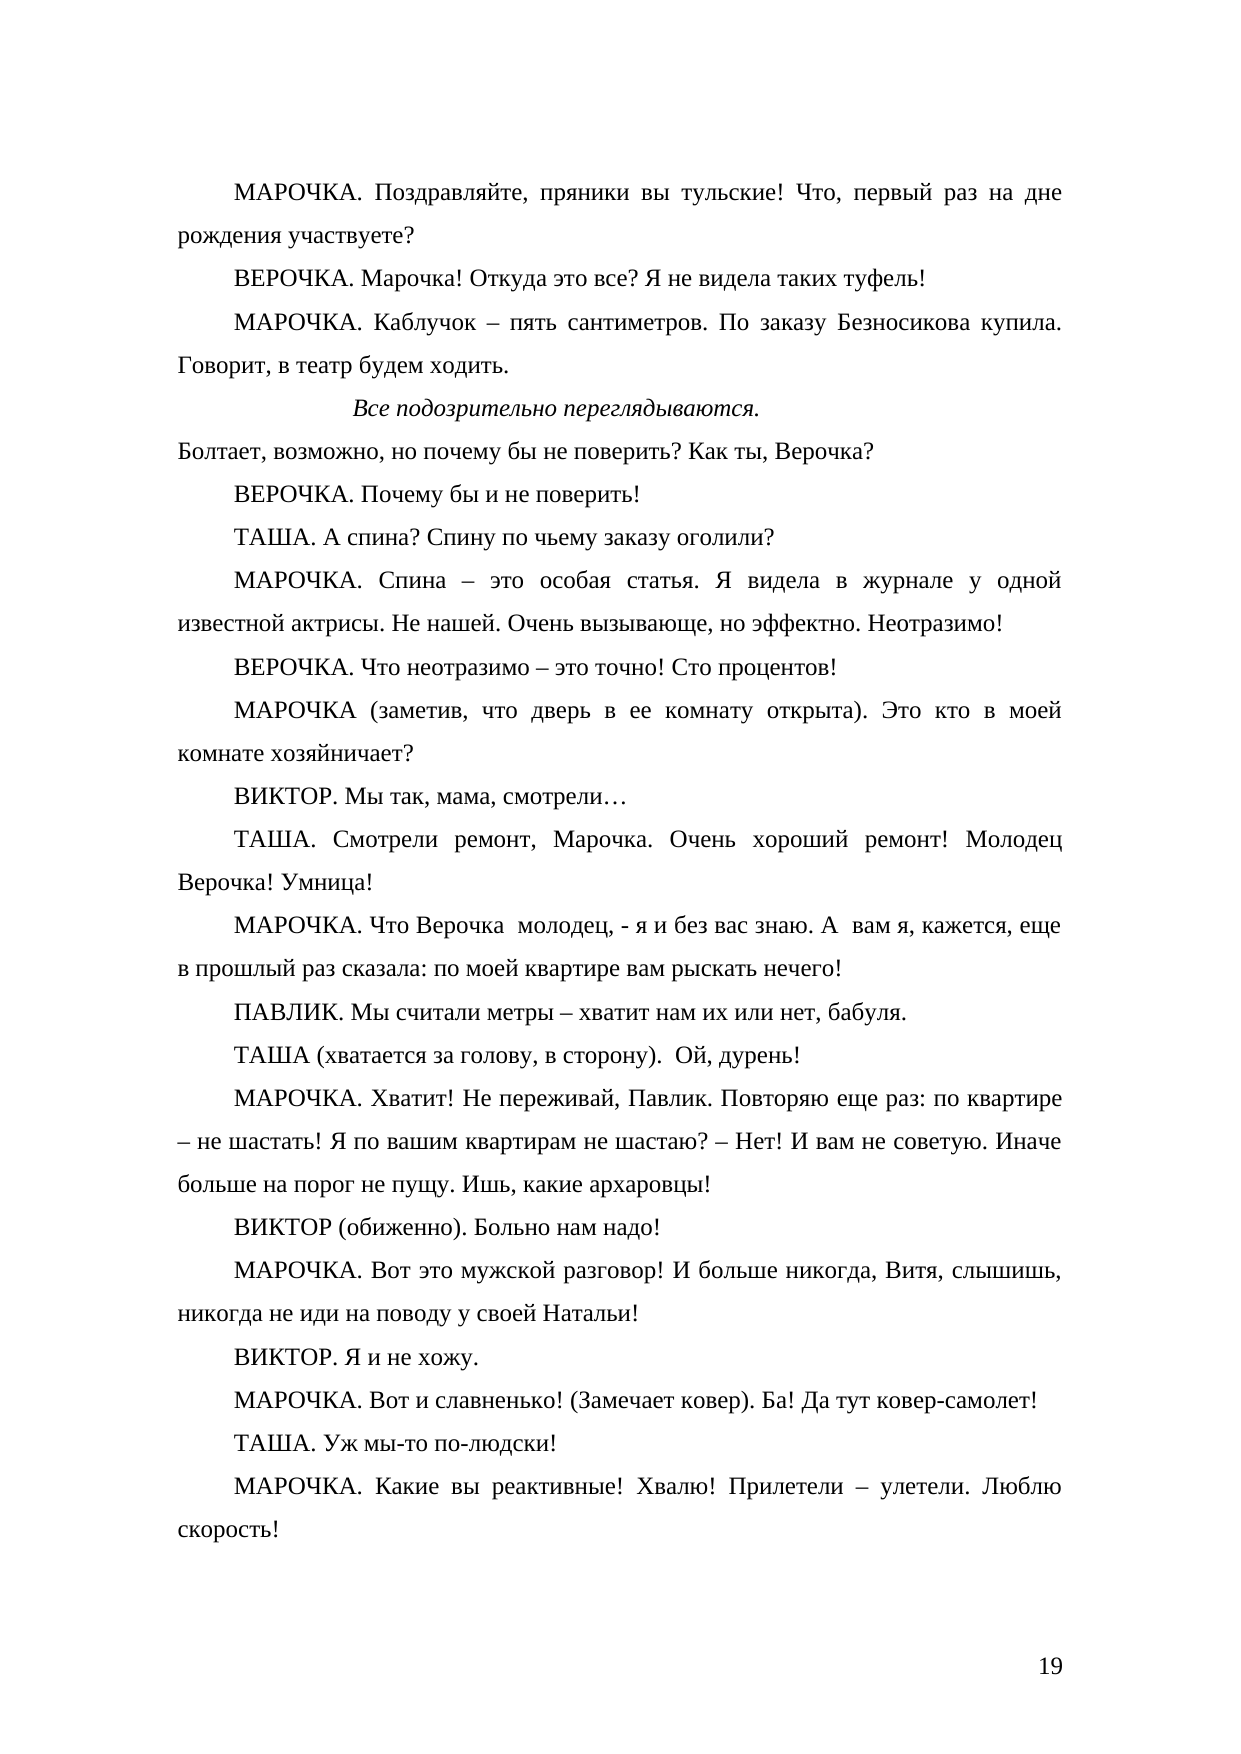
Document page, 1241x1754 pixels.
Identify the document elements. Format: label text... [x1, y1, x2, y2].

text ПАВЛИК. Мы считали метры – хватит нам их или нет, бабуля. [177, 997, 1063, 1025]
text ВЕРОЧКА. Почему бы и не поверить! [177, 479, 1063, 508]
text МАРОЧКА. Каблучок – пять сантиметров. По заказу Безносикова купила. Говорит, в театр будем ходить. [177, 307, 1063, 378]
text Болтает, возможно, но почему бы не поверить? Как ты, Верочка? [177, 436, 1063, 465]
text МАРОЧКА. Спина – это особая статья. Я видела в журнале у одной известной актрисы. Не нашей. Очень вызывающе, но эффектно. Неотразимо! [177, 565, 1063, 637]
text МАРОЧКА. Что Верочка молодец, - я и без вас знаю. А вам я, кажется, еще в прошлый раз сказала: по моей квартире вам рыскать нечего! [177, 910, 1063, 982]
text ВИКТОР (обиженно). Больно нам надо! [177, 1212, 1063, 1241]
text МАРОЧКА. Поздравляйте, пряники вы тульские! Что, первый раз на дне рождения участвуете? [177, 177, 1063, 249]
text ТАША. Смотрели ремонт, Марочка. Очень хороший ремонт! Молодец Верочка! Умница! [177, 824, 1063, 896]
text ВЕРОЧКА. Марочка! Откуда это все? Я не видела таких туфель! [177, 263, 1063, 292]
text ВИКТОР. Я и не хожу. [177, 1342, 1063, 1370]
text МАРОЧКА. Вот это мужской разговор! И больше никогда, Витя, слышишь, никогда не иди на поводу у своей Натальи! [177, 1255, 1063, 1327]
text МАРОЧКА (заметив, что дверь в ее комнату открыта). Это кто в моей комнате хозяйничает? [177, 695, 1063, 767]
text ТАША. Уж мы-то по-людски! [177, 1428, 1063, 1457]
text ТАША. А спина? Спину по чьему заказу оголили? [177, 522, 1063, 551]
text ВИКТОР. Мы так, мама, смотрели… [177, 781, 1063, 810]
text ВЕРОЧКА. Что неотразимо – это точно! Сто процентов! [177, 652, 1063, 680]
text ТАША (хватается за голову, в сторону). Ой, дурень! [177, 1040, 1063, 1068]
text МАРОЧКА. Вот и славненько! (Замечает ковер). Ба! Да тут ковер-самолет! [177, 1385, 1063, 1413]
text МАРОЧКА. Какие вы реактивные! Хвалю! Прилетели – улетели. Люблю скорость! [177, 1471, 1063, 1543]
text МАРОЧКА. Хватит! Не переживай, Павлик. Повторяю еще раз: по квартире – не шастать! Я по вашим квартирам не шастаю? – Нет! И вам не советую. Иначе больше на порог не пущу. Ишь, какие архаровцы! [177, 1083, 1063, 1198]
text Все подозрительно переглядываются. [177, 393, 1063, 422]
